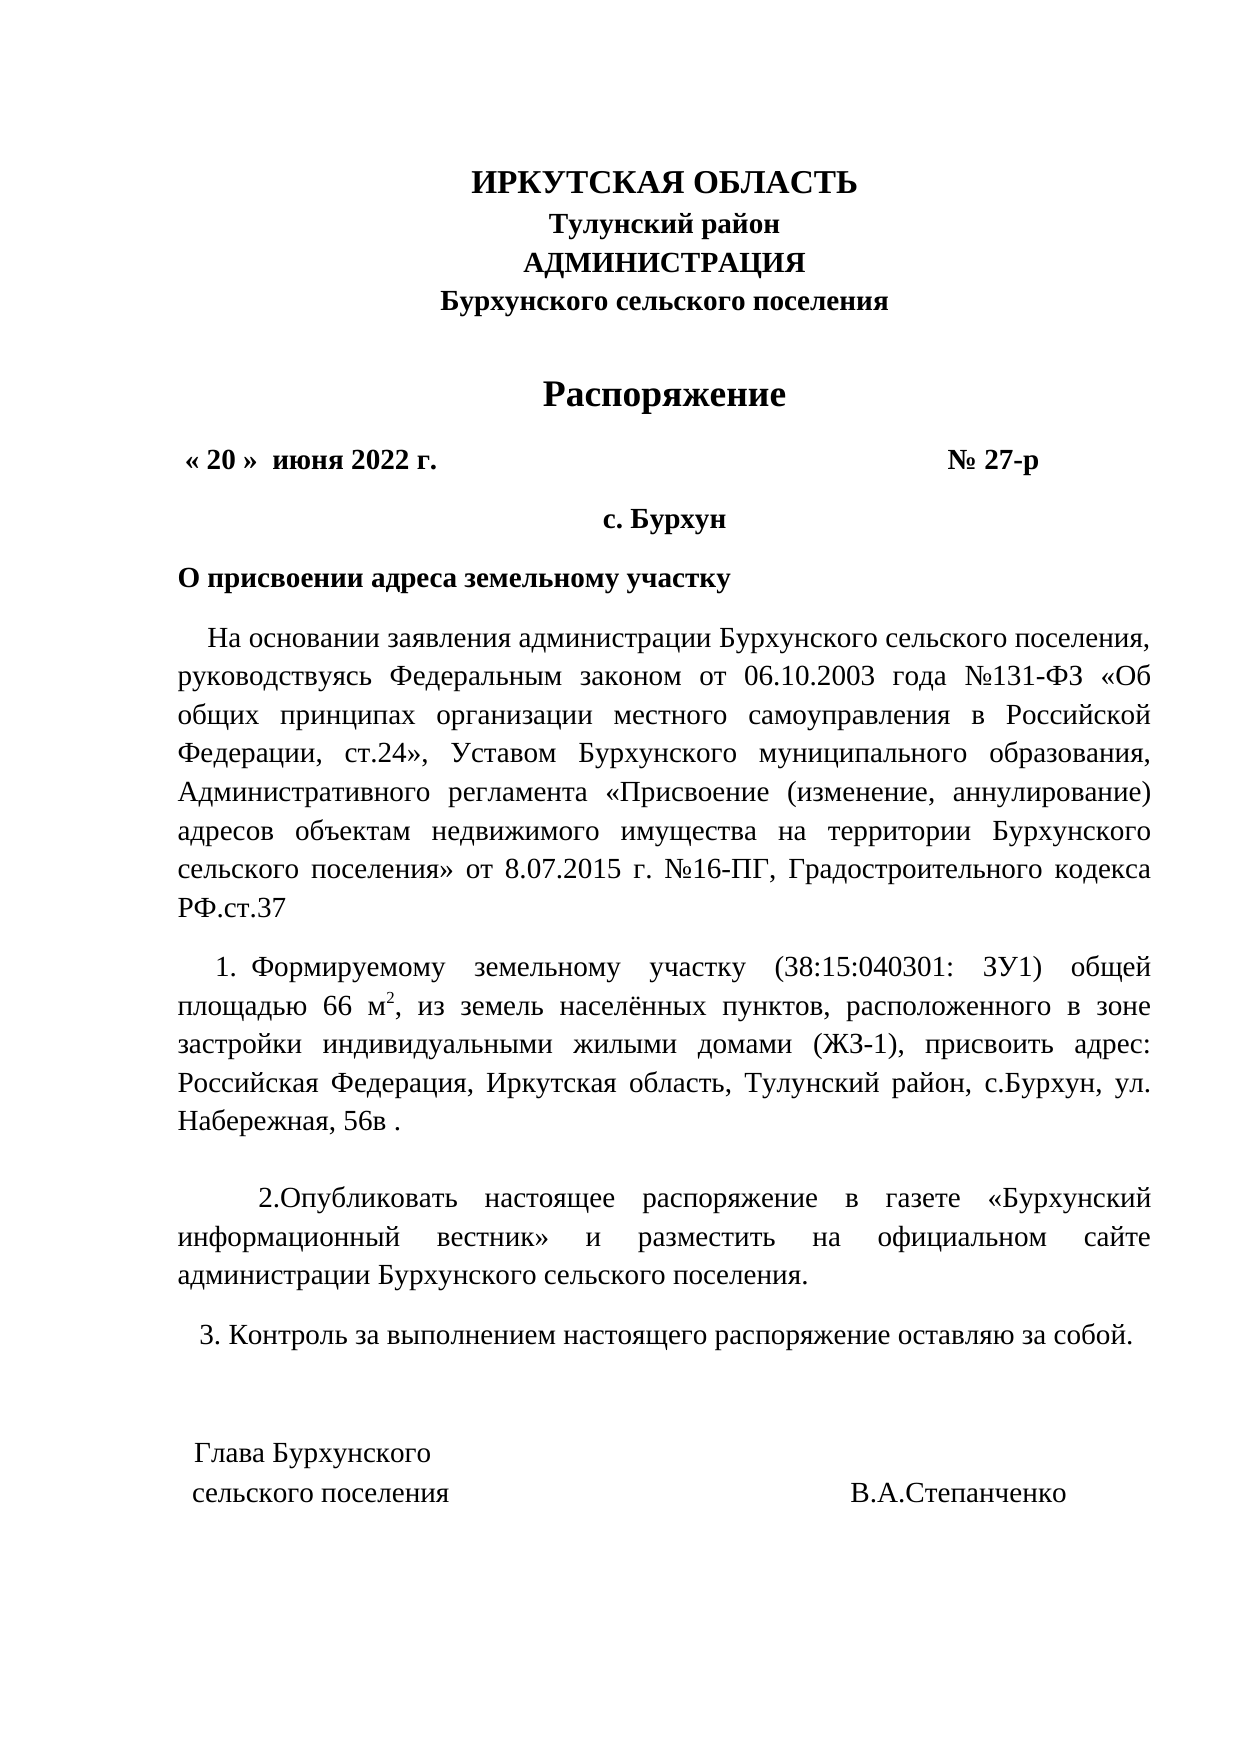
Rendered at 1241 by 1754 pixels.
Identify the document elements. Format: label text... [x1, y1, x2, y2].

text АДМИНИСТРАЦИЯ [177, 245, 1152, 278]
text « 20 » июня 2022 г. № 27-р [177, 442, 1152, 475]
text О присвоении адреса земельному участку [177, 561, 1152, 594]
text с. Бурхун [177, 501, 1152, 535]
text ИРКУТСКАЯ ОБЛАСТЬ [177, 162, 1152, 201]
text сельского поселения В.А.Степанченко [177, 1476, 1152, 1509]
text Глава Бурхунского [177, 1436, 1152, 1469]
text Тулунский район [177, 206, 1152, 240]
text 2.Опубликовать настоящее распоряжение в газете «Бурхунский информационный вестник» и разместить на официальном сайте администрации Бурхунского сельского поселения. [177, 1180, 1152, 1291]
text Бурхунского сельского поселения [177, 283, 1152, 317]
text 3. Контроль за выполнением настоящего распоряжение оставляю за собой. [177, 1317, 1152, 1350]
text Распоряжение [177, 371, 1152, 414]
list Формируемому земельному участку (38:15:040301: ЗУ1) общей площадью 66 м2, из земель населённых пунктов, расположенного в зоне застройки индивидуальными жилыми домами (ЖЗ-1), присвоить адрес: Российская Федерация, Иркутская область, Тулунский район, с.Бурхун, ул. Набережная, 56в . [177, 949, 1152, 1137]
text На основании заявления администрации Бурхунского сельского поселения, руководствуясь Федеральным законом от 06.10.2003 года №131-ФЗ «Об общих принципах организации местного самоуправления в Российской Федерации, ст.24», Уставом Бурхунского муниципального образования, Административного регламента «Присвоение (изменение, аннулирование) адресов объектам недвижимого имущества на территории Бурхунского сельского поселения» от 8.07.2015 г. №16-ПГ, Градостроительного кодекса РФ.ст.37 [177, 620, 1152, 923]
